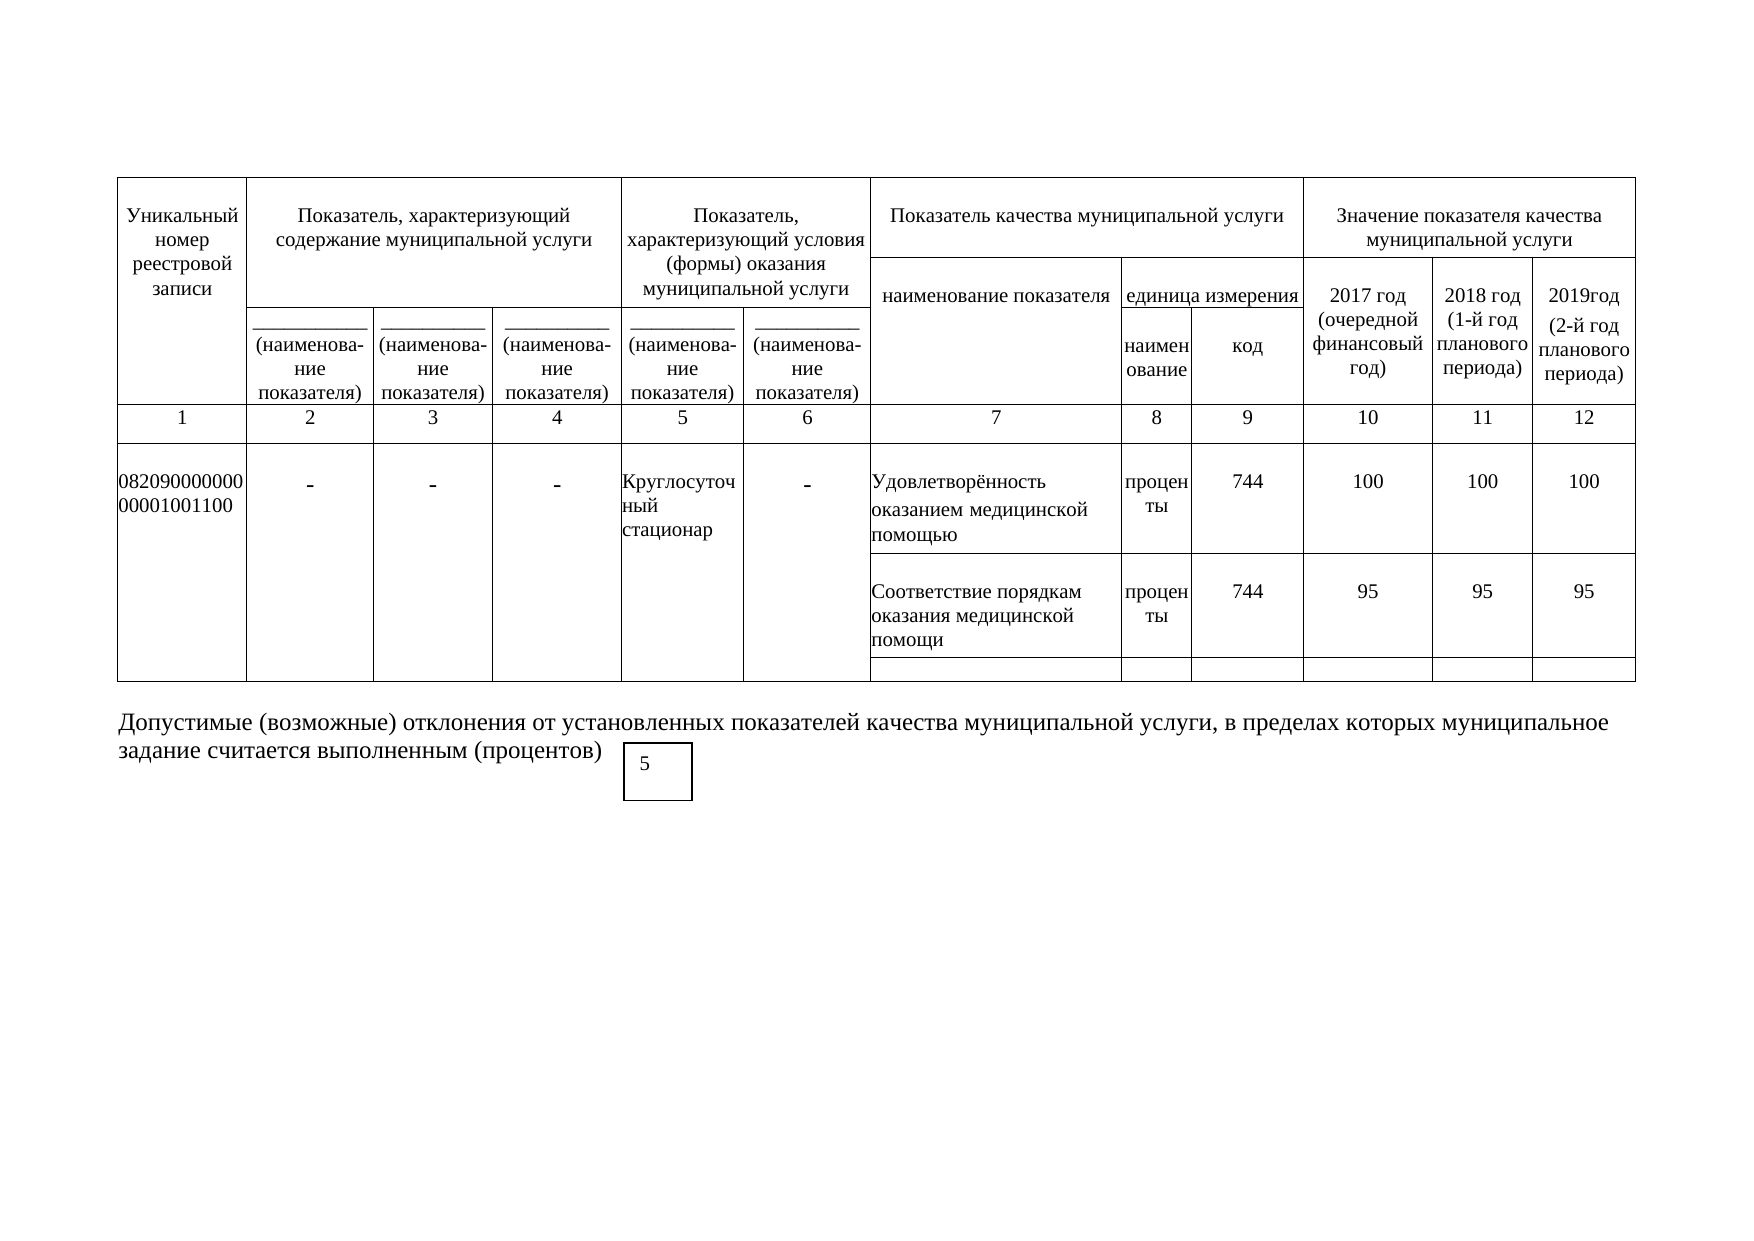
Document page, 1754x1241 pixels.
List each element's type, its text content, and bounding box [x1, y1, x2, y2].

table_cell наименование показателя [871, 258, 1121, 404]
table_cell проценты [1122, 444, 1191, 553]
table_header Показатель, характеризующий условия (формы) оказания муниципальной услуги [622, 178, 870, 307]
table_cell 2018 год (1-й год планового периода) [1433, 258, 1532, 404]
table_cell 2017 год (очередной финансовый год) [1304, 258, 1432, 404]
table_cell Соответствие порядкам оказания медицинской помощи [871, 554, 1121, 657]
table_cell 95 [1533, 554, 1635, 657]
table_cell 100 [1433, 444, 1532, 553]
table_cell 1 [118, 405, 246, 443]
table_cell 7 [871, 405, 1121, 443]
table_cell - [247, 444, 373, 681]
table_cell 10 [1304, 405, 1432, 443]
table_cell [1192, 658, 1303, 681]
table_cell [1122, 658, 1191, 681]
table_cell 2019год (2-й год планового периода) [1533, 258, 1635, 404]
table_cell 744 [1192, 444, 1303, 553]
table_cell единица измерения по ОКЕИ [1122, 258, 1303, 307]
table_cell [871, 658, 1121, 681]
table_cell 6 [744, 405, 870, 443]
text Допустимые (возможные) отклонения от установленных показателей качества муниципальной услуги, в пределах которых муниципальное задание считается выполненным (процентов) [602, 707, 1636, 764]
table_cell 5 [622, 405, 743, 443]
table_cell [1533, 658, 1635, 681]
table_cell __________ (наименова- ние показателя) [622, 308, 743, 404]
table_cell Круглосуточный стационар [622, 444, 743, 681]
table_cell Удовлетворённость оказанием медицинской помощью [871, 444, 1121, 553]
table_cell 08209000000000001001100 [118, 444, 246, 681]
table_cell 2 [247, 405, 373, 443]
table_cell 8 [1122, 405, 1191, 443]
table_cell 4 [493, 405, 621, 443]
table_cell проценты [1122, 554, 1191, 657]
table_cell 100 [1304, 444, 1432, 553]
table_cell __________ (наименова- ние показателя) [374, 308, 492, 404]
table_cell 744 [1192, 554, 1303, 657]
table_cell - [493, 444, 621, 681]
table_header Показатель качества муниципальной услуги [871, 178, 1303, 257]
table_cell __________ (наименова- ние показателя) [493, 308, 621, 404]
table_header Показатель, характеризующий содержание муниципальной услуги [247, 178, 621, 307]
table_cell 95 [1433, 554, 1532, 657]
table_cell 3 [374, 405, 492, 443]
table_cell [1304, 658, 1432, 681]
table_cell __________ (наименова- ние показателя) [744, 308, 870, 404]
table_header Уникальный номер реестровой записи [118, 178, 246, 404]
table_cell 95 [1304, 554, 1432, 657]
table_cell - [374, 444, 492, 681]
table_cell наименование [1122, 308, 1191, 404]
table_cell 100 [1533, 444, 1635, 553]
table_header Значение показателя качества муниципальной услуги [1304, 178, 1635, 257]
table_cell код [1192, 308, 1303, 404]
table_cell 12 [1533, 405, 1635, 443]
table_cell ___________ (наименова- ние показателя) [247, 308, 373, 404]
table_cell 11 [1433, 405, 1532, 443]
table_cell - [744, 444, 870, 681]
table_cell 9 [1192, 405, 1303, 443]
table_cell [1433, 658, 1532, 681]
